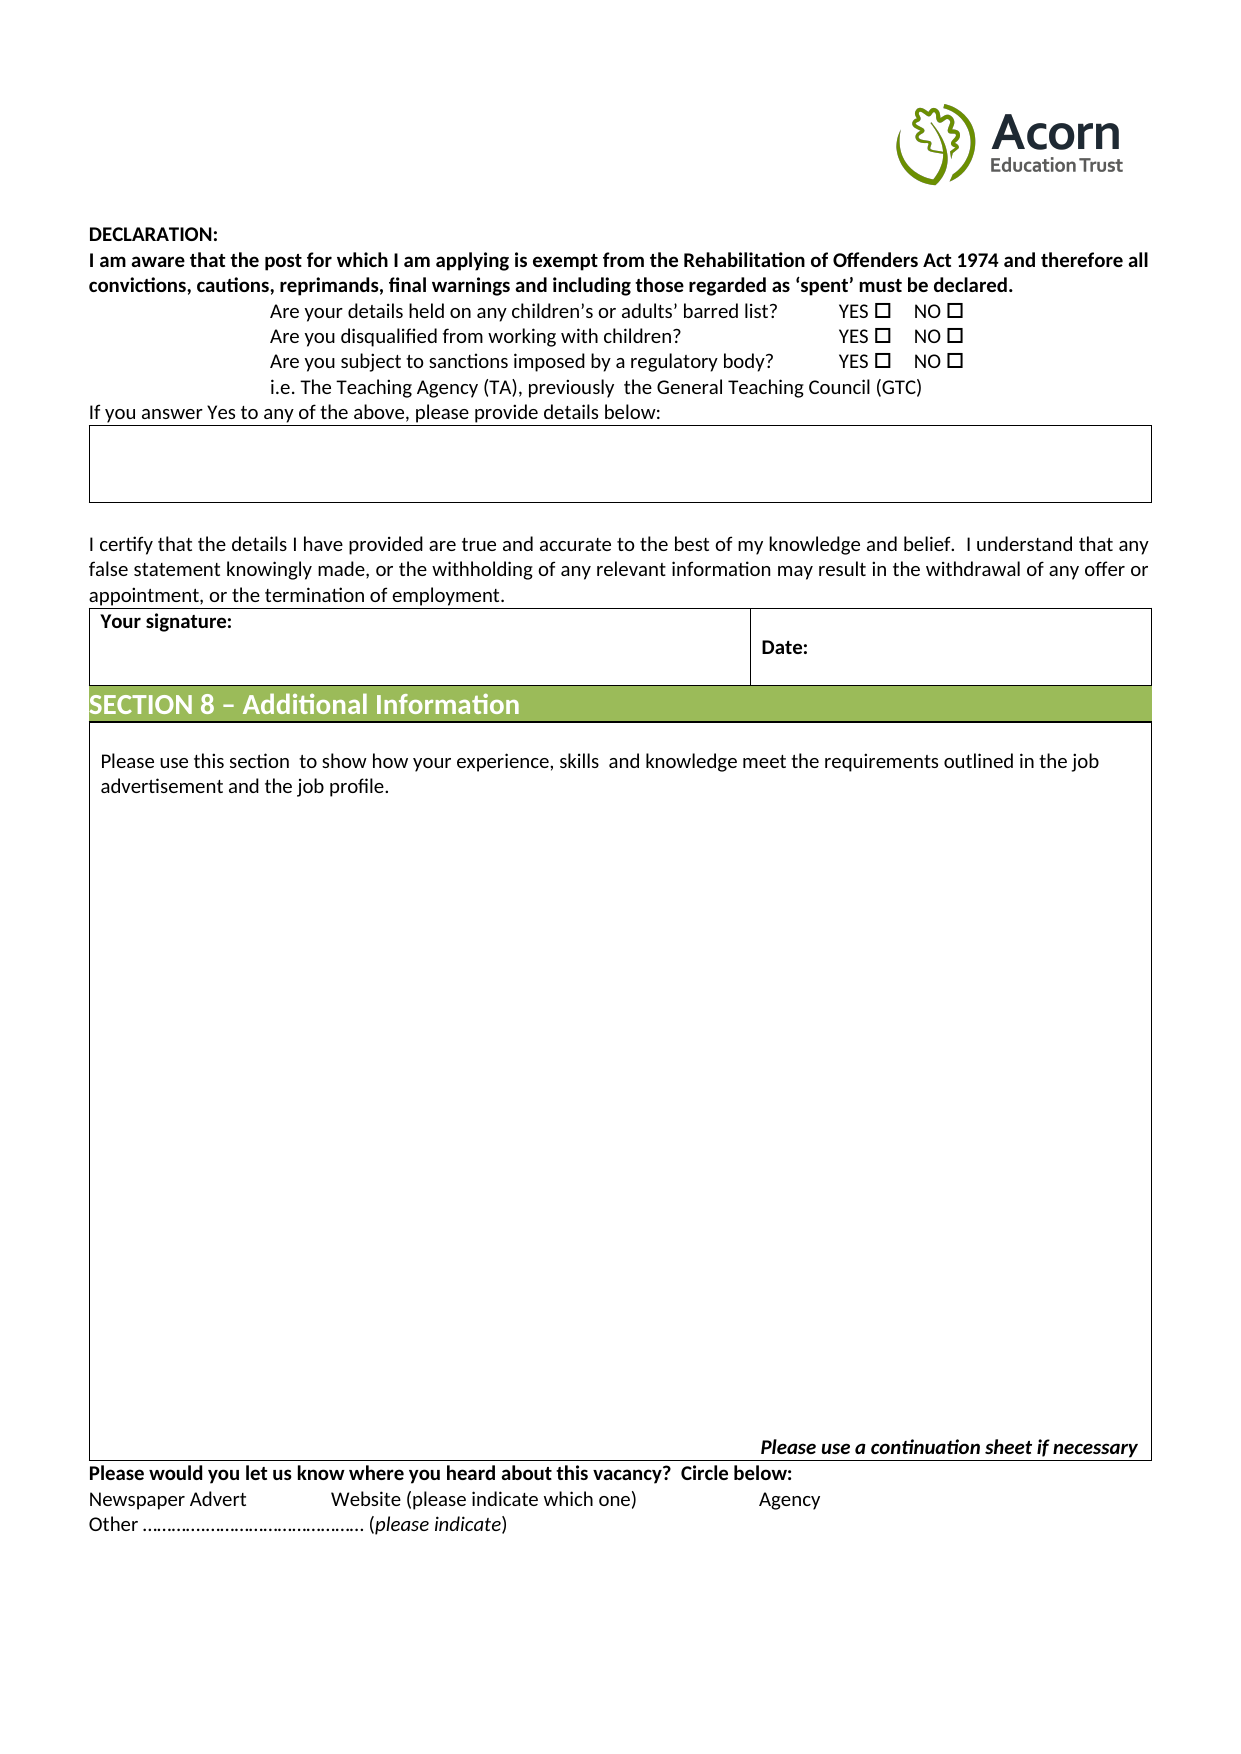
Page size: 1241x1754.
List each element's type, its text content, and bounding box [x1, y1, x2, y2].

text Are you disqualified from working with children? YES NO [89, 323, 1152, 349]
text SECTION 8 – Additional Information [89, 686, 1152, 721]
table_header Date: [751, 609, 1151, 685]
text Newspaper Advert Website (please indicate which one) Agency [89, 1486, 1152, 1511]
picture [873, 86, 1152, 204]
text Other ………….…………………………… (please indicate) [89, 1511, 1152, 1537]
text If you answer Yes to any of the above, please provide details below: [89, 399, 1152, 425]
text Are your details held on any children’s or adults’ barred list? YES NO [89, 298, 1152, 323]
text Are you subject to sanctions imposed by a regulatory body? YES NO i.e. The Teaching Agency (TA), previously the General Teaching Council (GTC) [270, 349, 1152, 399]
text I certify that the details I have provided are true and accurate to the best of my knowledge and belief. I understand that any false statement knowingly made, or the withholding of any relevant information may result in the withdrawal of any offer or appointment, or the termination of employment. [89, 503, 1152, 607]
table_header [90, 426, 1151, 502]
table_header Your signature: [90, 609, 750, 685]
text DECLARATION: [89, 222, 1152, 247]
table_header Please use this section to show how your experience, skills and knowledge meet the requirements outlined in the job advertisement and the job profile. Please use a continuation sheet if necessary [90, 723, 1151, 1459]
text I am aware that the post for which I am applying is exempt from the Rehabilitation of Offenders Act 1974 and therefore all convictions, cautions, reprimands, final warnings and including those regarded as ‘spent’ must be declared. [89, 247, 1152, 298]
text Please would you let us know where you heard about this vacancy? Circle below: [89, 1461, 1152, 1486]
